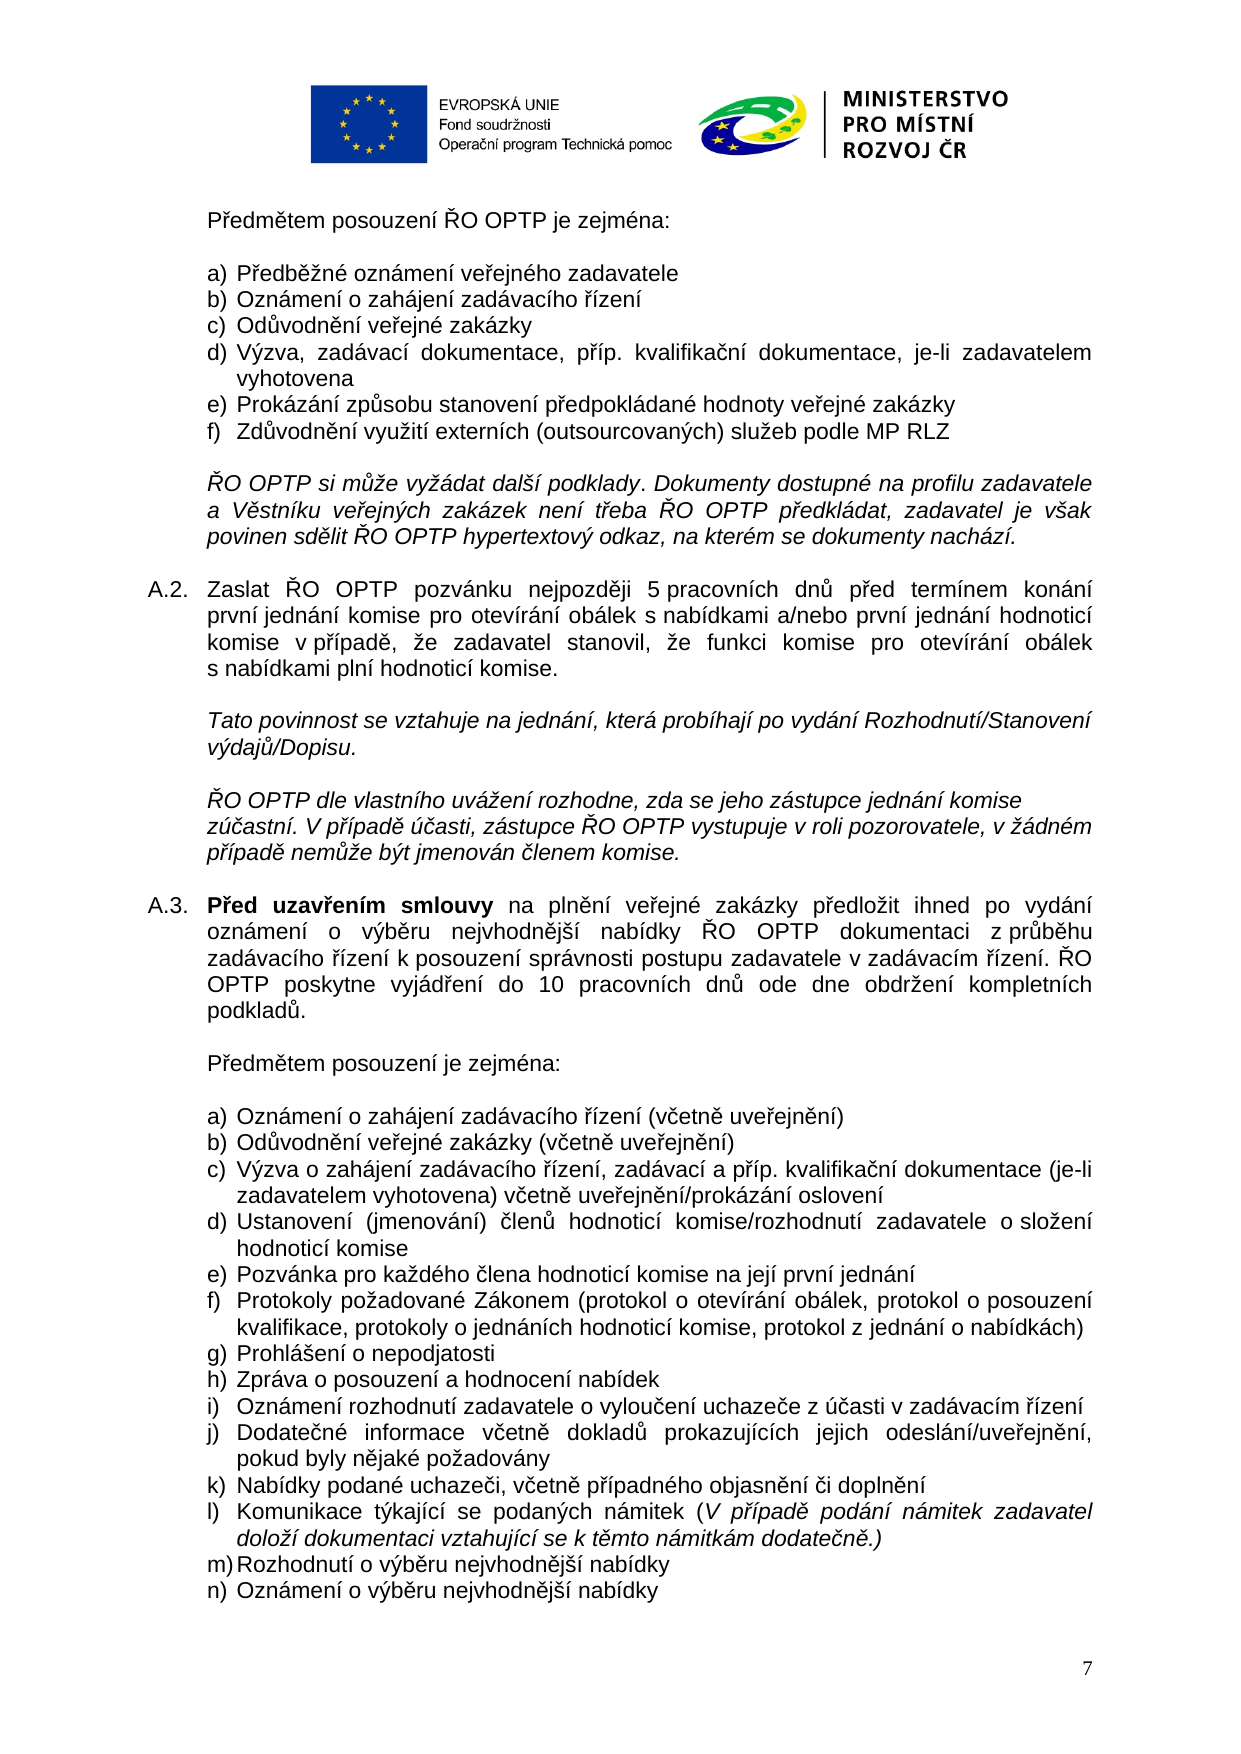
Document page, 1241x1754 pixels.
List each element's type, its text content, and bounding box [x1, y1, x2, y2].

text Předmětem posouzení je zejména: [148, 1050, 1092, 1076]
list Výzva, zadávací dokumentace, příp. kvalifikační dokumentace, je-li zadavatelem vyhotovena [207, 338, 1092, 391]
list Ustanovení (jmenování) členů hodnoticí komise/rozhodnutí zadavatele o složení hodnoticí komise [207, 1208, 1092, 1261]
list Zdůvodnění využití externích (outsourcovaných) služeb podle MP RLZ [207, 418, 1092, 444]
list Výzva o zahájení zadávacího řízení, zadávací a příp. kvalifikační dokumentace (je-li zadavatelem vyhotovena) včetně uveřejnění/prokázání oslovení [207, 1156, 1092, 1208]
list Zpráva o posouzení a hodnocení nabídek [207, 1366, 1092, 1393]
list Oznámení rozhodnutí zadavatele o vyloučení uchazeče z účasti v zadávacím řízení [207, 1393, 1092, 1419]
list Dodatečné informace včetně dokladů prokazujících jejich odeslání/uveřejnění, pokud byly nějaké požadovány [207, 1419, 1092, 1472]
list Tato povinnost se vztahuje na jednání, která probíhají po vydání Rozhodnutí/Stanovení výdajů/Dopisu. [207, 707, 1092, 760]
list Oznámení o výběru nejvhodnější nabídky [207, 1577, 1092, 1603]
list Odůvodnění veřejné zakázky [207, 312, 1092, 338]
list Protokoly požadované Zákonem (protokol o otevírání obálek, protokol o posouzení kvalifikace, protokoly o jednáních hodnoticí komise, protokol z jednání o nabídkách) [207, 1287, 1092, 1340]
list Odůvodnění veřejné zakázky (včetně uveřejnění) [207, 1129, 1092, 1156]
list Před uzavřením smlouvy na plnění veřejné zakázky předložit ihned po vydání oznámení o výběru nejvhodnější nabídky ŘO OPTP dokumentaci z průběhu zadávacího řízení k posouzení správnosti postupu zadavatele v zadávacím řízení. ŘO OPTP poskytne vyjádření do 10 pracovních dnů ode dne obdržení kompletních podkladů. [148, 892, 1092, 1024]
list Komunikace týkající se podaných námitek (V případě podání námitek zadavatel doloží dokumentaci vztahující se k těmto námitkám dodatečně.) [207, 1498, 1092, 1551]
list Prohlášení o nepodjatosti [207, 1340, 1092, 1366]
list ŘO OPTP si může vyžádat další podklady. Dokumenty dostupné na profilu zadavatele a Věstníku veřejných zakázek není třeba ŘO OPTP předkládat, zadavatel je však povinen sdělit ŘO OPTP hypertextový odkaz, na kterém se dokumenty nachází. [207, 470, 1092, 549]
list Rozhodnutí o výběru nejvhodnější nabídky [207, 1551, 1092, 1577]
list Prokázání způsobu stanovení předpokládané hodnoty veřejné zakázky [207, 391, 1092, 418]
list Oznámení o zahájení zadávacího řízení (včetně uveřejnění) [207, 1103, 1092, 1129]
list ŘO OPTP dle vlastního uvážení rozhodne, zda se jeho zástupce jednání komise zúčastní. V případě účasti, zástupce ŘO OPTP vystupuje v roli pozorovatele, v žádném případě nemůže být jmenován členem komise. [207, 787, 1092, 866]
list Oznámení o zahájení zadávacího řízení [207, 286, 1092, 312]
list Zaslat ŘO OPTP pozvánku nejpozději 5 pracovních dnů před termínem konání první jednání komise pro otevírání obálek s nabídkami a/nebo první jednání hodnoticí komise v případě, že zadavatel stanovil, že funkci komise pro otevírání obálek s nabídkami plní hodnoticí komise. [148, 576, 1092, 681]
picture [286, 59, 1033, 189]
text Předmětem posouzení ŘO OPTP je zejména: [148, 207, 1092, 233]
list Předběžné oznámení veřejného zadavatele [207, 259, 1092, 286]
list Pozvánka pro každého člena hodnoticí komise na její první jednání [207, 1261, 1092, 1287]
list Nabídky podané uchazeči, včetně případného objasnění či doplnění [207, 1472, 1092, 1498]
